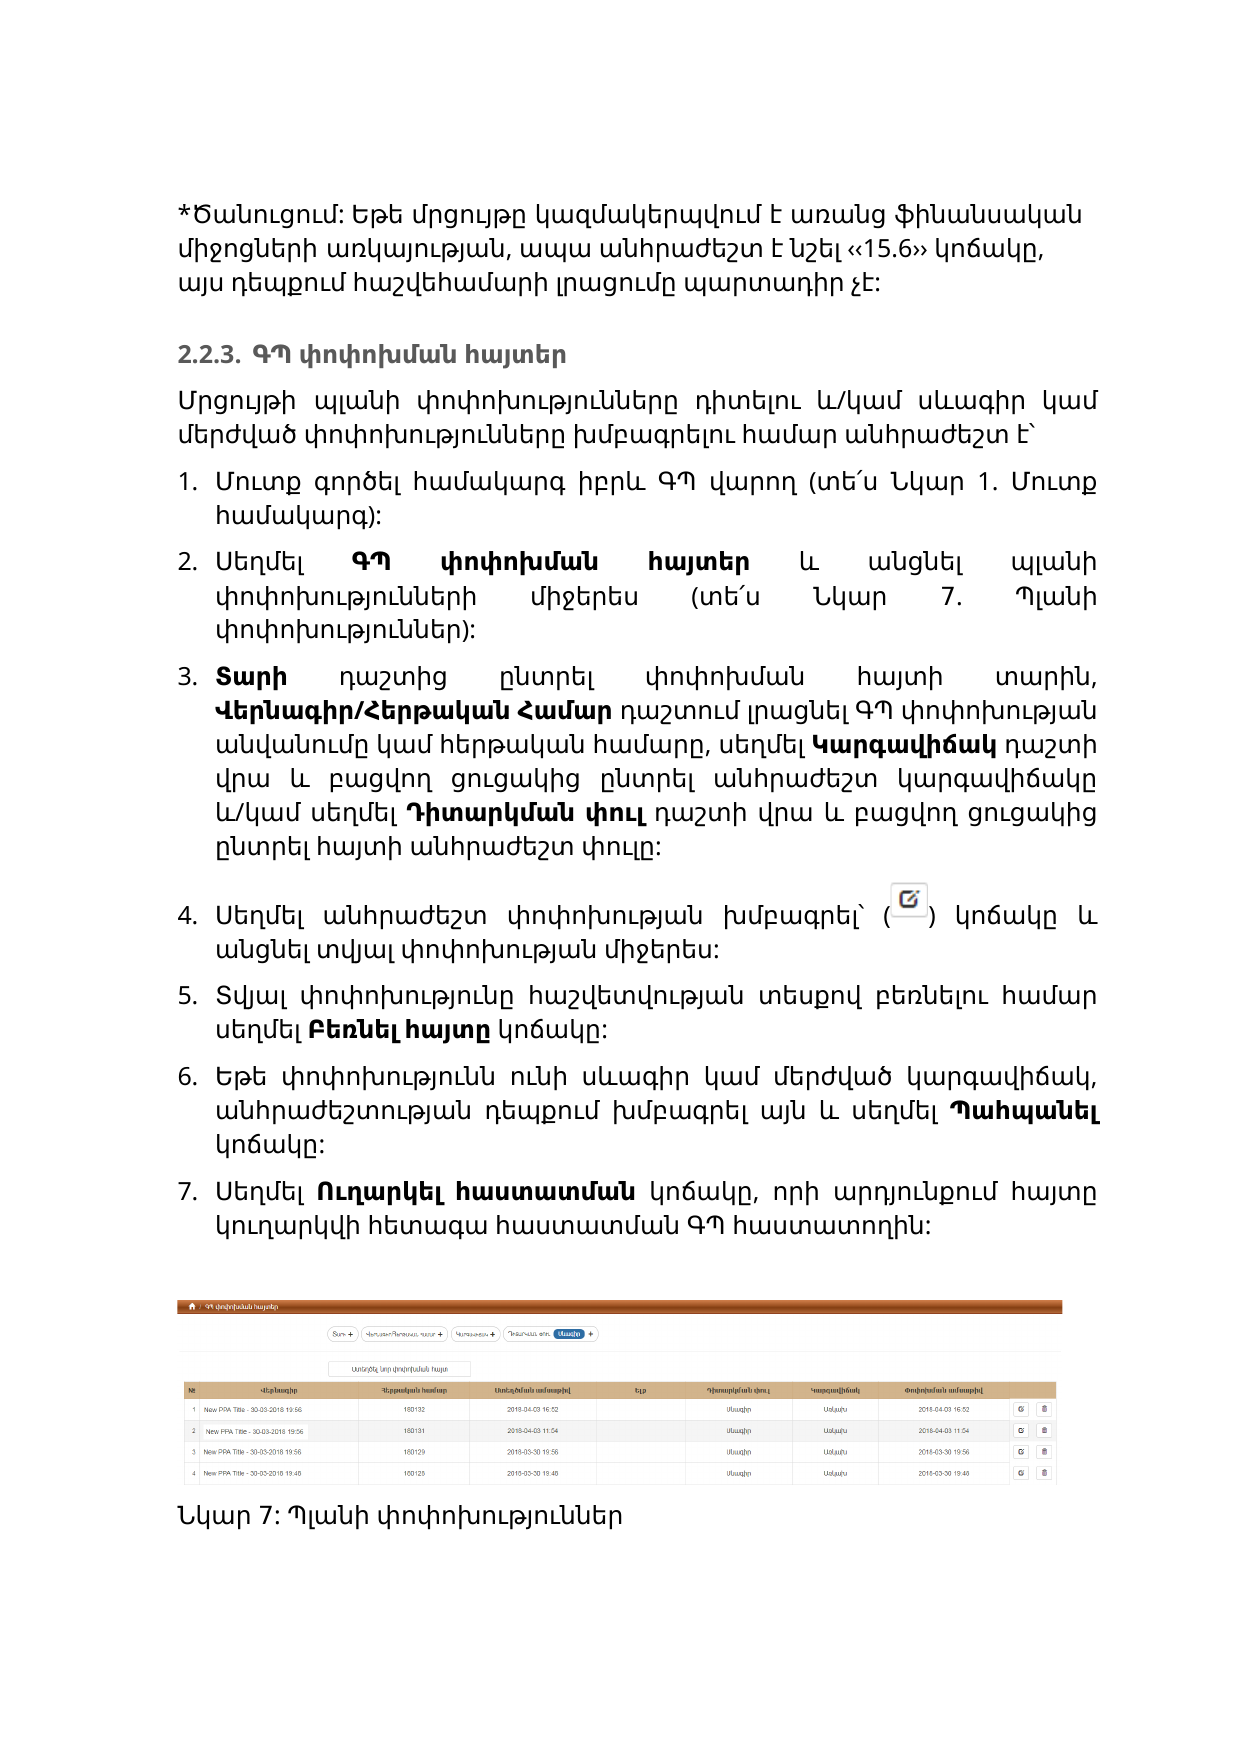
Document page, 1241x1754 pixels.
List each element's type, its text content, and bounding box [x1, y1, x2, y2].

text Մրցույթի պլանի փոփոխությունները դիտելու և/կամ սևագիր կամ մերժված փոփոխությունները խմբագրելու համար անհրաժեշտ է՝ [177, 383, 1098, 451]
list Տարի դաշտից ընտրել փոփոխման հայտի տարին, Վերնագիր/Հերթական Համար դաշտում լրացնել ԳՊ փոփոխության անվանումը կամ հերթական համարը, սեղմել Կարգավիճակ դաշտի վրա և բացվող ցուցակից ընտրել անհրաժեշտ կարգավիճակը և/կամ սեղմել Դիտարկման փուլ դաշտի վրա և բացվող ցուցակից ընտրել հայտի անհրաժեշտ փուլը: [177, 659, 1098, 863]
list Սեղմել Ուղարկել հաստատման կոճակը, որի արդյունքում հայտը կուղարկվի հետագա հաստատման ԳՊ հաստատողին: [177, 1173, 1098, 1241]
subtitle ԳՊ փոփոխման հայտեր [177, 336, 1098, 370]
text Նկար 7: Պլանի փոփոխություններ [177, 1497, 1098, 1531]
list Սեղմել անհրաժեշտ փոփոխության խմբագրել՝ () կոճակը և անցնել տվյալ փոփոխության միջերես: [177, 876, 1098, 965]
text *Ծանուցում: Եթե մրցույթը կազմակերպվում է առանց ֆինանսական միջոցների առկայության, ապա անհրաժեշտ է նշել ‹‹15.6›› կոճակը, այս դեպքում հաշվեհամարի լրացումը պարտադիր չէ: [177, 197, 1098, 299]
picture [890, 875, 928, 924]
list Մուտք գործել համակարգ իբրև ԳՊ վարող (տե՛ս Նկար 1. Մուտք համակարգ): [177, 463, 1098, 532]
picture [177, 1300, 1063, 1485]
list Եթե փոփոխությունն ունի սևագիր կամ մերժված կարգավիճակ, անհրաժեշտության դեպքում խմբագրել այն և սեղմել Պահպանել կոճակը: [177, 1058, 1098, 1161]
list Սեղմել ԳՊ փոփոխման հայտեր և անցնել պլանի փոփոխությունների միջերես (տե՛ս Նկար 7. Պլանի փոփոխություններ): [177, 544, 1098, 646]
list Տվյալ փոփոխությունը հաշվետվության տեսքով բեռնելու համար սեղմել Բեռնել հայտը կոճակը: [177, 978, 1098, 1046]
